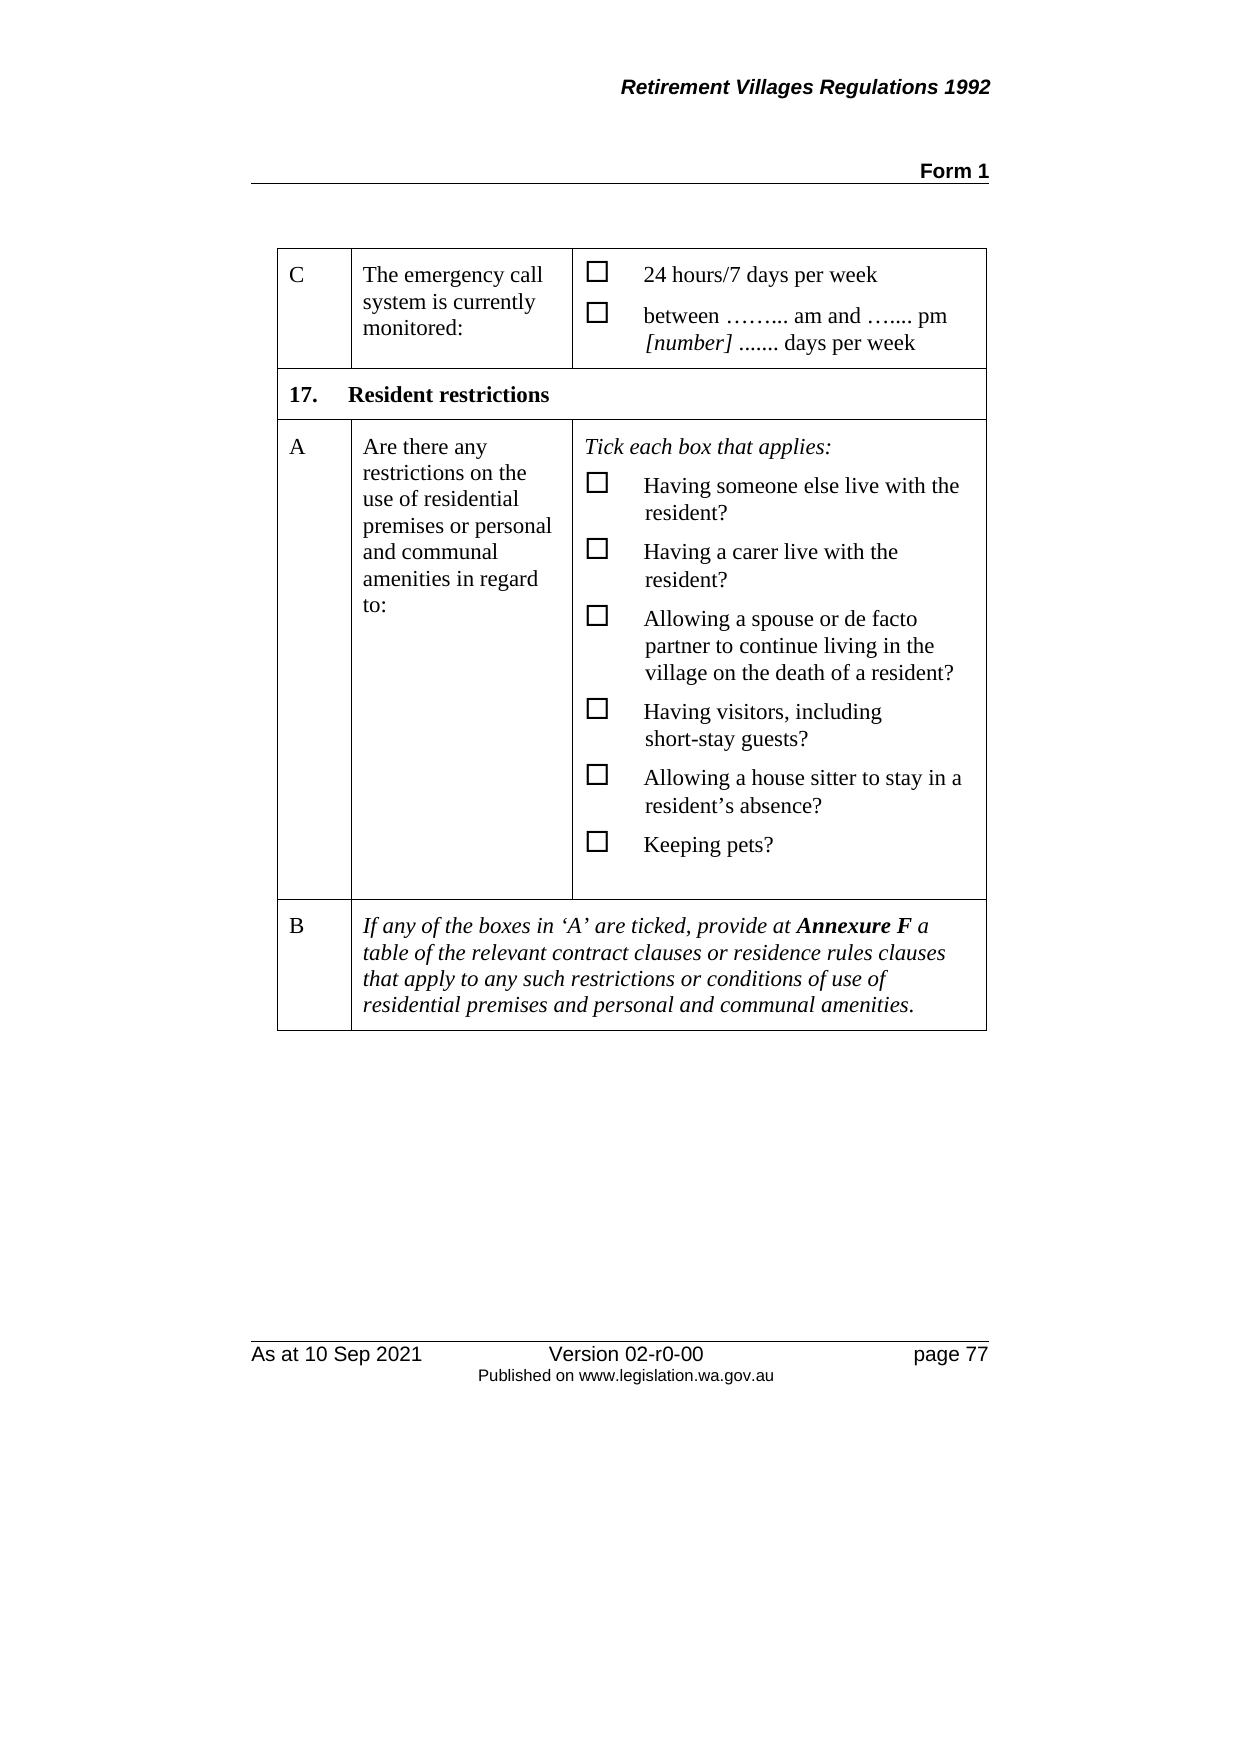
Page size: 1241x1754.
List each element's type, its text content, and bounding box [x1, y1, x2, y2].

table_cell Are there any restrictions on the use of residential premises or personal and communal amenities in regard to: [352, 420, 572, 899]
table_cell A [278, 420, 351, 899]
table_cell If any of the boxes in ‘A’ are ticked, provide at Annexure F a table of the relevant contract clauses or residence rules clauses that apply to any such restrictions or conditions of use of residential premises and personal and communal amenities. [352, 900, 986, 1030]
table_cell 24 hours/7 days per week between ……... am and ….... pm [number] ....... days per week [573, 249, 986, 368]
table_cell 17. Resident restrictions [278, 369, 986, 419]
table_cell B [278, 900, 351, 1030]
table_cell Tick each box that applies: Having someone else live with the resident? Having a carer live with the resident? Allowing a spouse or de facto partner to continue living in the village on the death of a resident? Having visitors, including short-stay guests? Allowing a house sitter to stay in a resident’s absence? Keeping pets? [573, 420, 986, 899]
table_cell The emergency call system is currently monitored: [352, 249, 572, 368]
table_cell C [278, 249, 351, 368]
